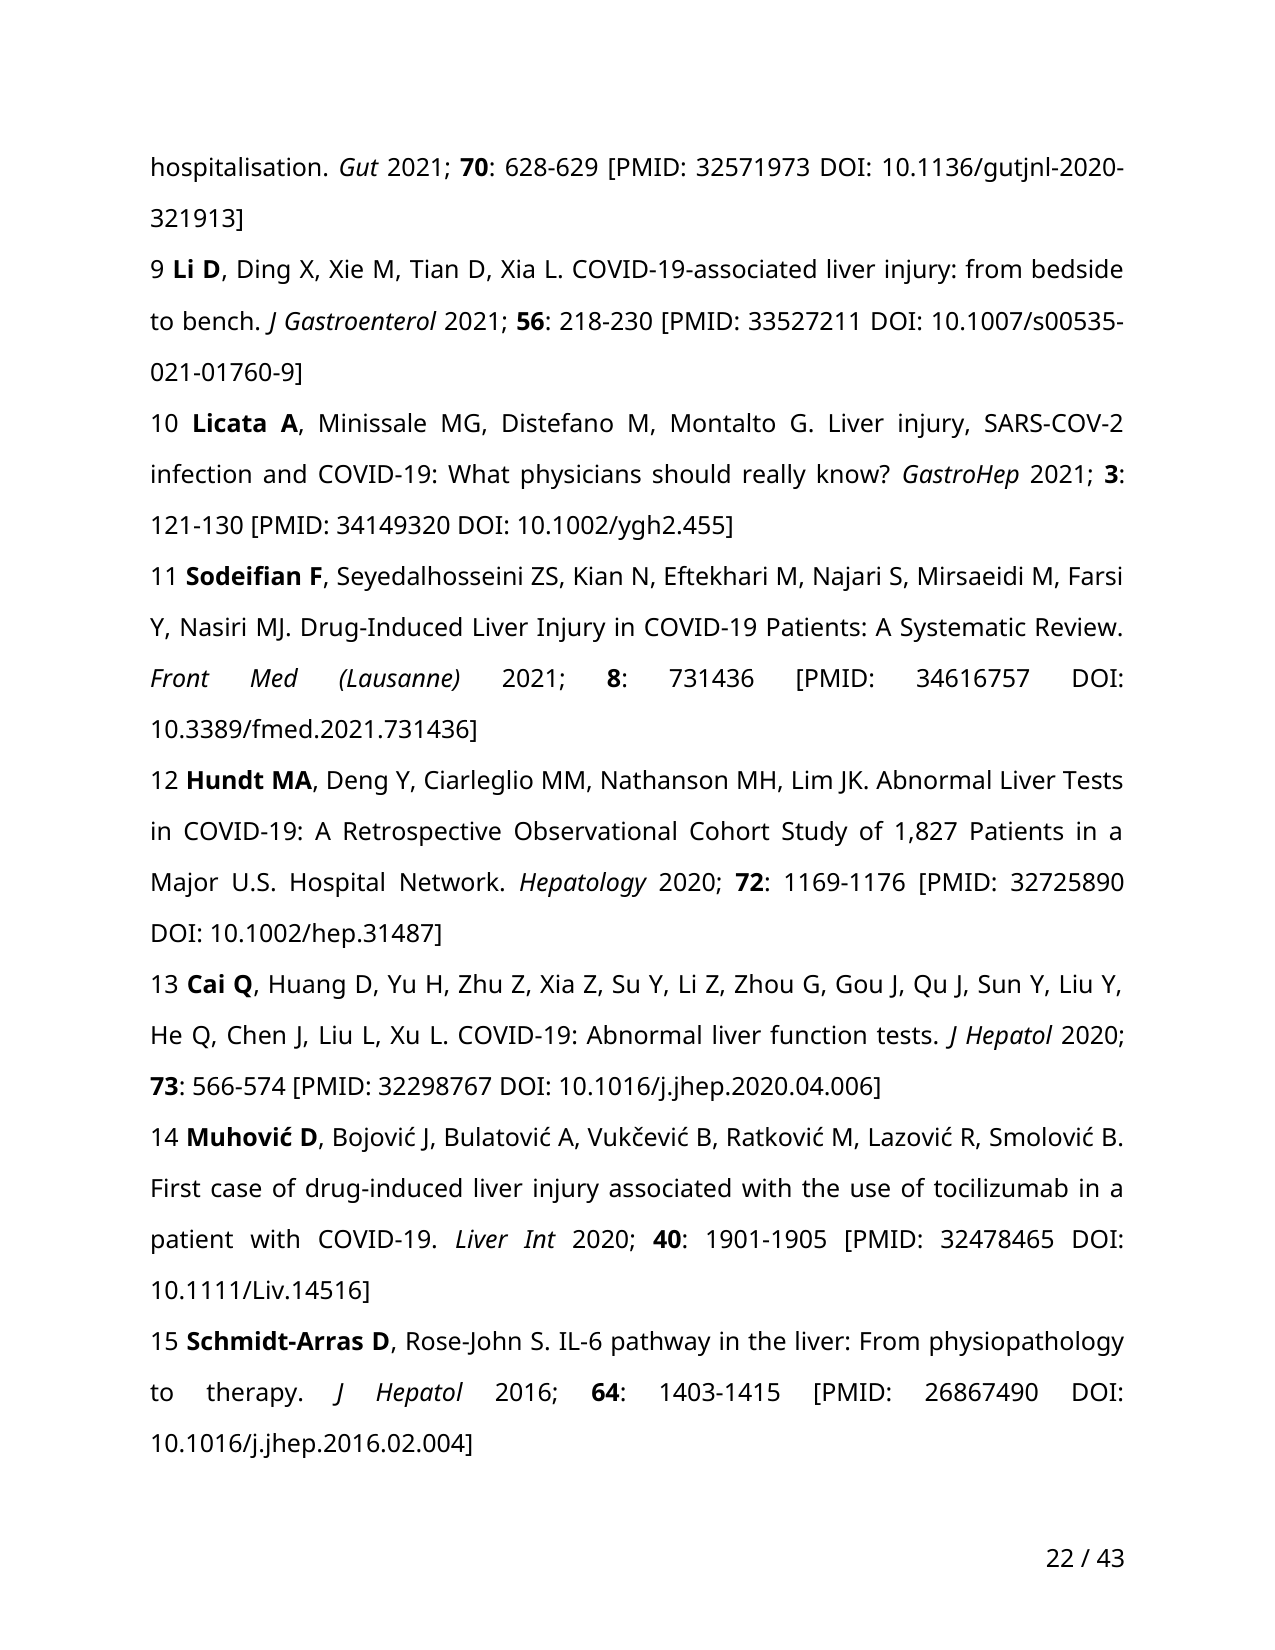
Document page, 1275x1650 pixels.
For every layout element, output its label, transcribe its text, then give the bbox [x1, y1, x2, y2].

text 10 Licata A, Minissale MG, Distefano M, Montalto G. Liver injury, SARS-COV-2 infection and COVID-19: What physicians should really know? GastroHep 2021; 3: 121-130 [PMID: 34149320 DOI: 10.1002/ygh2.455] [150, 405, 1125, 541]
text 11 Sodeifian F, Seyedalhosseini ZS, Kian N, Eftekhari M, Najari S, Mirsaeidi M, Farsi Y, Nasiri MJ. Drug-Induced Liver Injury in COVID-19 Patients: A Systematic Review. Front Med (Lausanne) 2021; 8: 731436 [PMID: 34616757 DOI: 10.3389/fmed.2021.731436] [150, 558, 1125, 746]
text 14 Muhović D, Bojović J, Bulatović A, Vukčević B, Ratković M, Lazović R, Smolović B. First case of drug-induced liver injury associated with the use of tocilizumab in a patient with COVID-19. Liver Int 2020; 40: 1901-1905 [PMID: 32478465 DOI: 10.1111/Liv.14516] [150, 1120, 1125, 1307]
text 9 Li D, Ding X, Xie M, Tian D, Xia L. COVID-19-associated liver injury: from bedside to bench. J Gastroenterol 2021; 56: 218-230 [PMID: 33527211 DOI: 10.1007/s00535-021-01760-9] [150, 252, 1125, 388]
text 13 Cai Q, Huang D, Yu H, Zhu Z, Xia Z, Su Y, Li Z, Zhou G, Gou J, Qu J, Sun Y, Liu Y, He Q, Chen J, Liu L, Xu L. COVID-19: Abnormal liver function tests. J Hepatol 2020; 73: 566-574 [PMID: 32298767 DOI: 10.1016/j.jhep.2020.04.006] [150, 967, 1125, 1103]
text 12 Hundt MA, Deng Y, Ciarleglio MM, Nathanson MH, Lim JK. Abnormal Liver Tests in COVID-19: A Retrospective Observational Cohort Study of 1,827 Patients in a Major U.S. Hospital Network. Hepatology 2020; 72: 1169-1176 [PMID: 32725890 DOI: 10.1002/hep.31487] [150, 762, 1125, 950]
text 15 Schmidt-Arras D, Rose-John S. IL-6 pathway in the liver: From physiopathology to therapy. J Hepatol 2016; 64: 1403-1415 [PMID: 26867490 DOI: 10.1016/j.jhep.2016.02.004] [150, 1324, 1125, 1460]
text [150, 150, 1125, 235]
